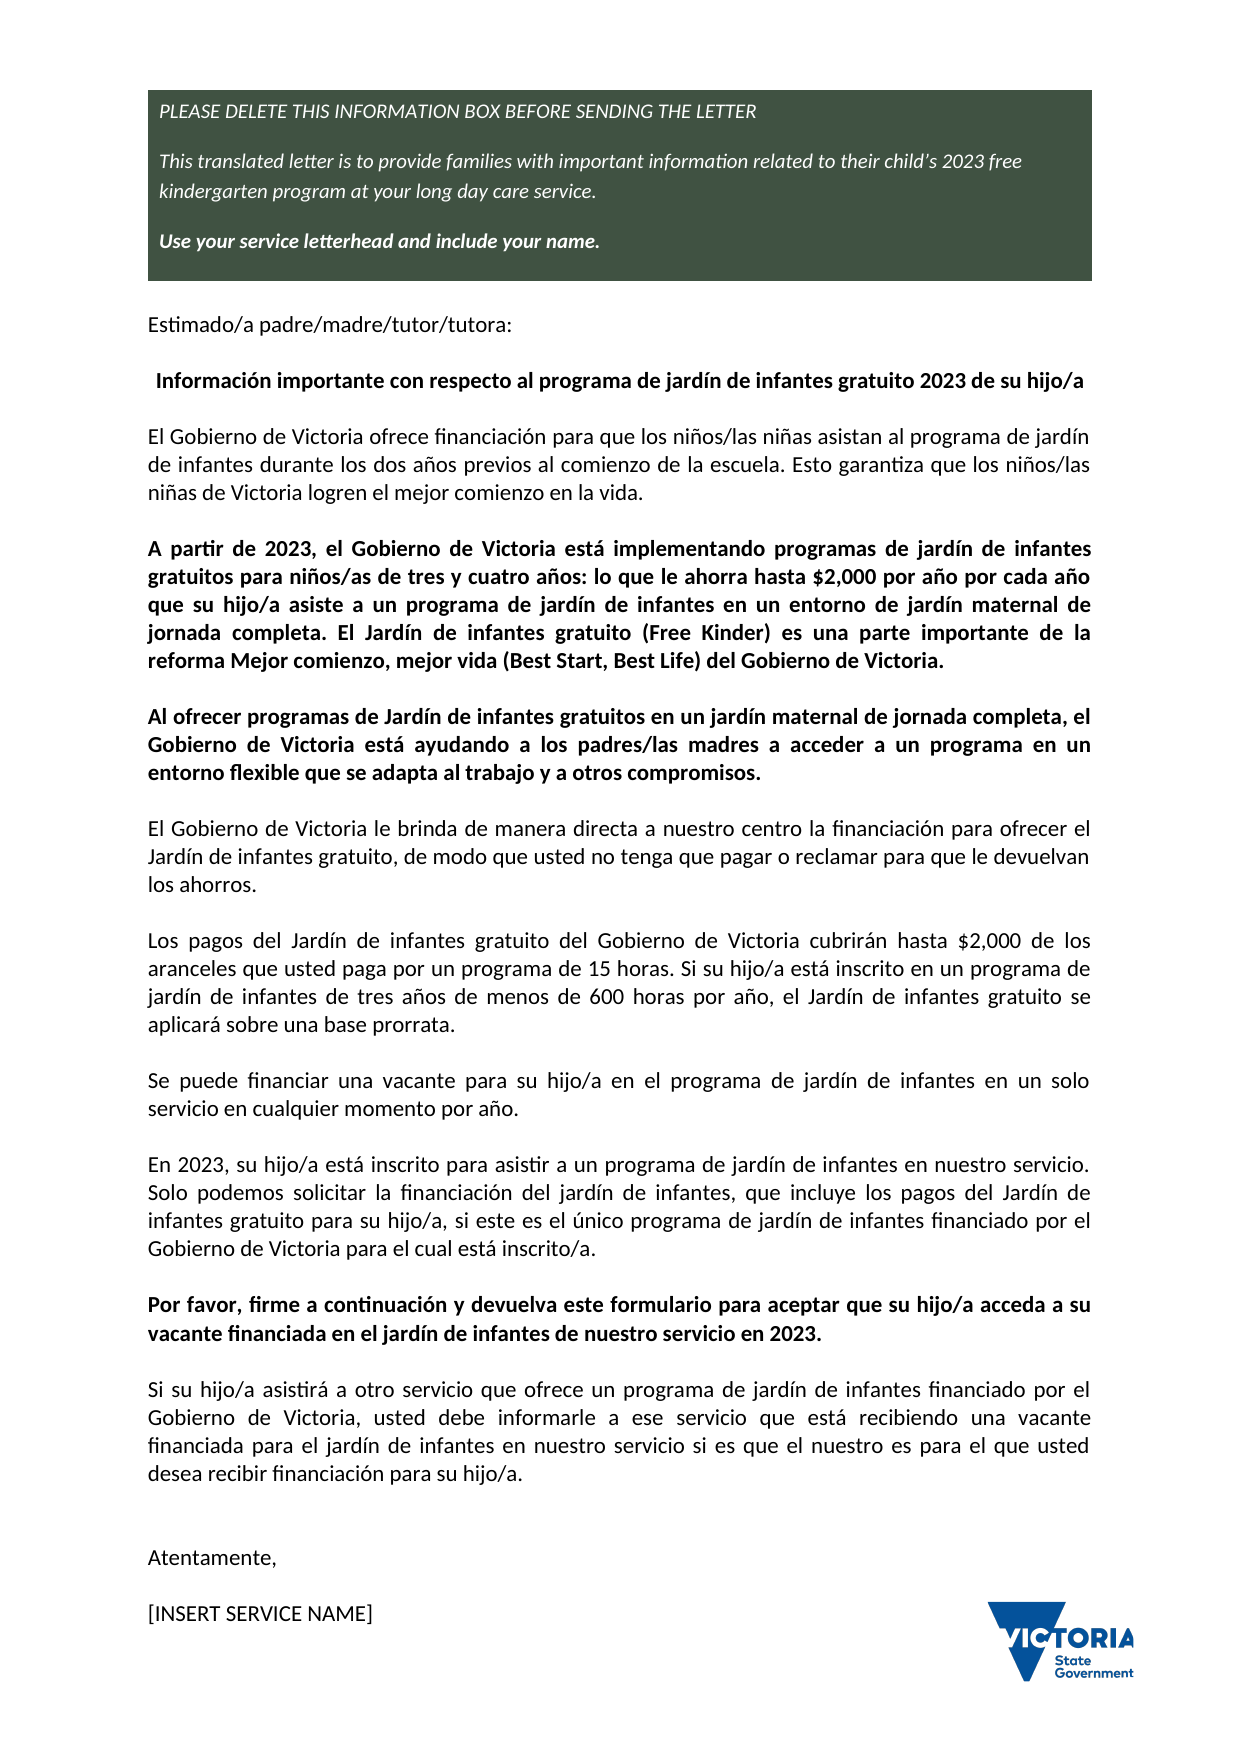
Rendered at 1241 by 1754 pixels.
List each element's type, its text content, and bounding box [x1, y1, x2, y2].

text Estimado/a padre/madre/tutor/tutora: [148, 310, 1092, 338]
text En 2023, su hijo/a está inscrito para asistir a un programa de jardín de infantes en nuestro servicio. Solo podemos solicitar la financiación del jardín de infantes, que incluye los pagos del Jardín de infantes gratuito para su hijo/a, si este es el único programa de jardín de infantes financiado por el Gobierno de Victoria para el cual está inscrito/a. [148, 1151, 1092, 1263]
text El Gobierno de Victoria le brinda de manera directa a nuestro centro la financiación para ofrecer el Jardín de infantes gratuito, de modo que usted no tenga que pagar o reclamar para que le devuelvan los ahorros. [148, 814, 1092, 898]
text Información importante con respecto al programa de jardín de infantes gratuito 2023 de su hijo/a [148, 366, 1092, 394]
text A partir de 2023, el Gobierno de Victoria está implementando programas de jardín de infantes gratuitos para niños/as de tres y cuatro años: lo que le ahorra hasta $2,000 por año por cada año que su hijo/a asiste a un programa de jardín de infantes en un entorno de jardín maternal de jornada completa. El Jardín de infantes gratuito (Free Kinder) es una parte importante de la reforma Mejor comienzo, mejor vida (Best Start, Best Life) del Gobierno de Victoria. [148, 534, 1092, 674]
text Se puede financiar una vacante para su hijo/a en el programa de jardín de infantes en un solo servicio en cualquier momento por año. [148, 1066, 1092, 1122]
text [INSERT SERVICE NAME] [148, 1599, 1092, 1627]
text Al ofrecer programas de Jardín de infantes gratuitos en un jardín maternal de jornada completa, el Gobierno de Victoria está ayudando a los padres/las madres a acceder a un programa en un entorno flexible que se adapta al trabajo y a otros compromisos. [148, 702, 1092, 786]
text Los pagos del Jardín de infantes gratuito del Gobierno de Victoria cubrirán hasta $2,000 de los aranceles que usted paga por un programa de 15 horas. Si su hijo/a está inscrito en un programa de jardín de infantes de tres años de menos de 600 horas por año, el Jardín de infantes gratuito se aplicará sobre una base prorrata. [148, 926, 1092, 1038]
text Atentamente, [148, 1543, 1092, 1571]
text Si su hijo/a asistirá a otro servicio que ofrece un programa de jardín de infantes financiado por el Gobierno de Victoria, usted debe informarle a ese servicio que está recibiendo una vacante financiada para el jardín de infantes en nuestro servicio si es que el nuestro es para el que usted desea recibir financiación para su hijo/a. [148, 1375, 1092, 1487]
text El Gobierno de Victoria ofrece financiación para que los niños/las niñas asistan al programa de jardín de infantes durante los dos años previos al comienzo de la escuela. Esto garantiza que los niños/las niñas de Victoria logren el mejor comienzo en la vida. [148, 422, 1092, 506]
text Por favor, firme a continuación y devuelva este formulario para aceptar que su hijo/a acceda a su vacante financiada en el jardín de infantes de nuestro servicio en 2023. [148, 1291, 1092, 1347]
